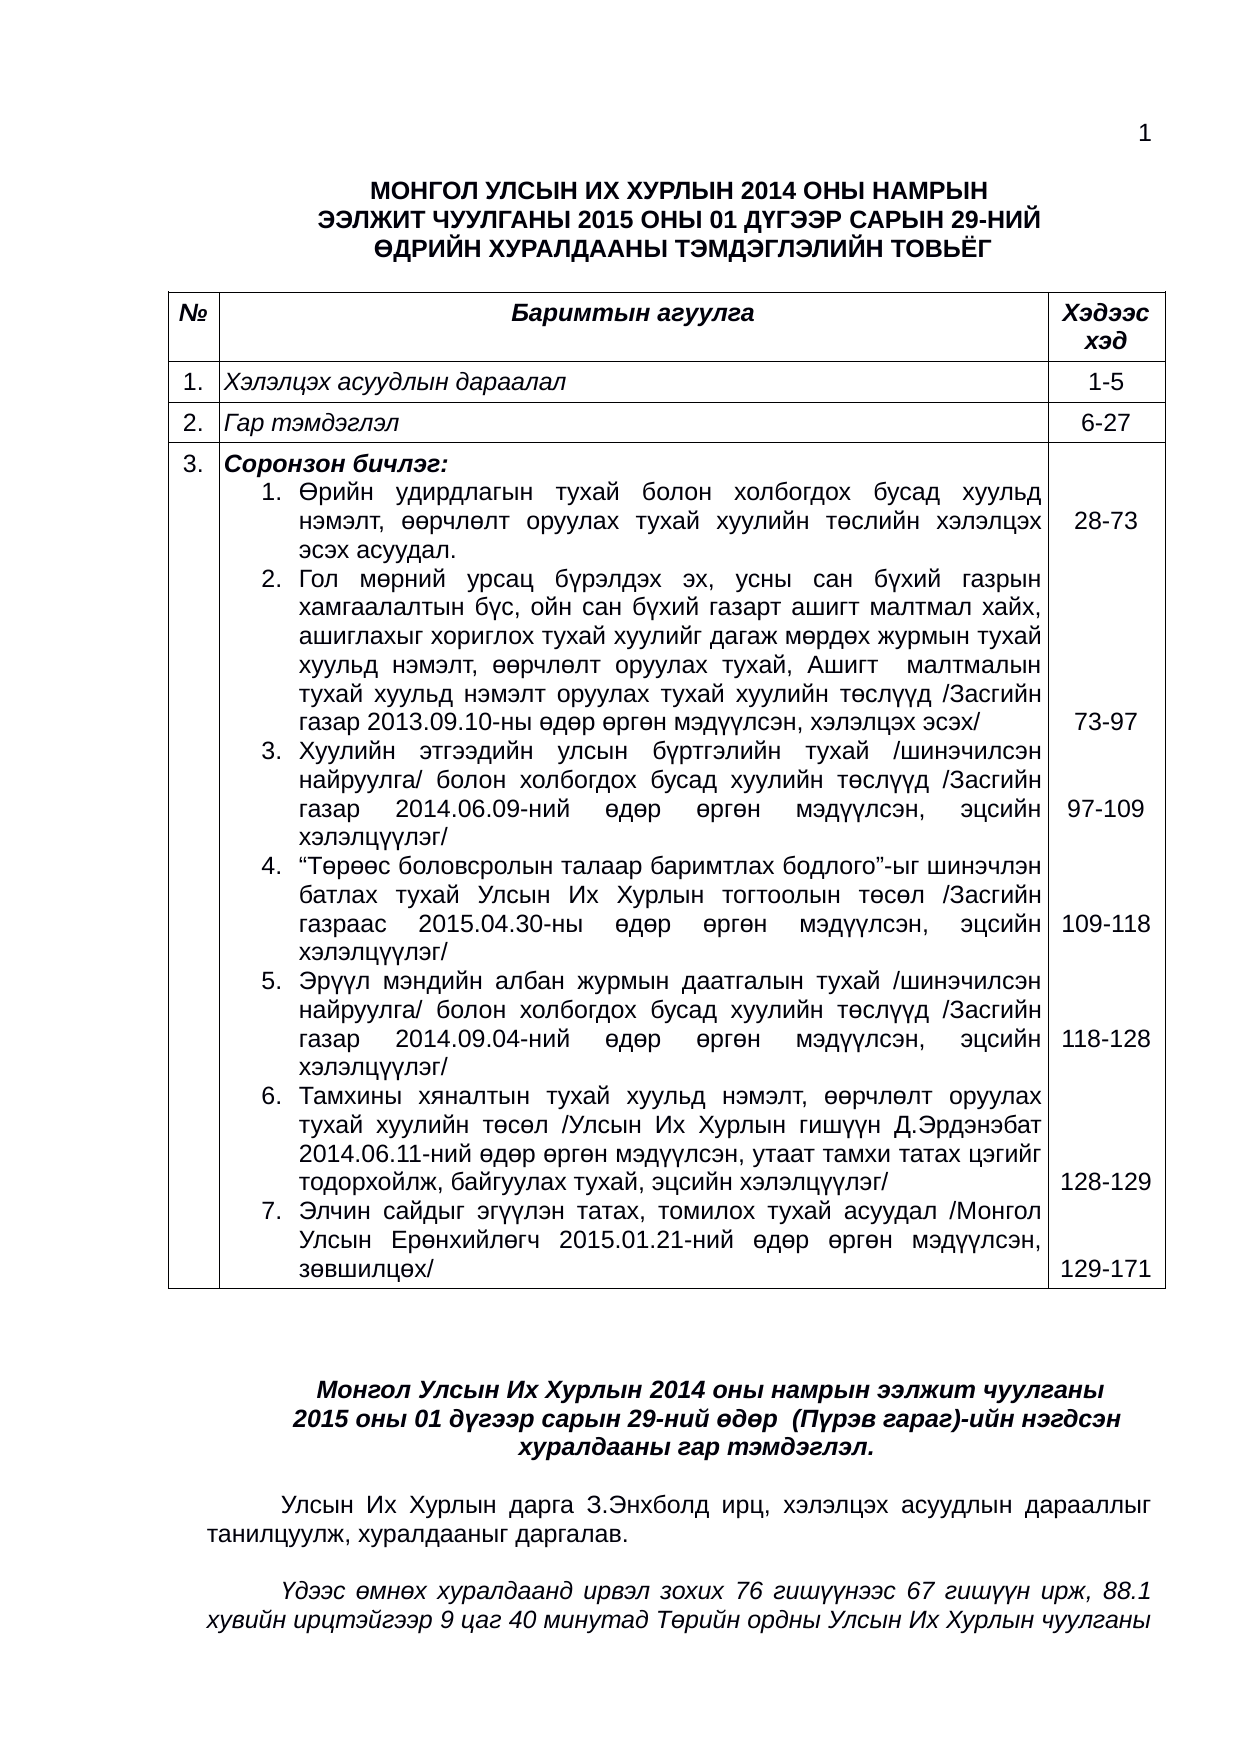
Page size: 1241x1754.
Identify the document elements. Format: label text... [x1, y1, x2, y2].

text ЭЭЛЖИТ ЧУУЛГАНЫ 2015 ОНЫ 01 ДҮГЭЭР САРЫН 29-НИЙ [207, 205, 1152, 234]
table_cell Хэлэлцэх асуудлын дараалал [220, 362, 1048, 402]
table_cell Соронзон бичлэг: Өрийн удирдлагын тухай болон холбогдох бусад хуульд нэмэлт, өөрчлөлт оруулах тухай хуулийн төслийн хэлэлцэх эсэх асуудал. Гол мөрний урсац бүрэлдэх эх, усны сан бүхий газрын хамгаалалтын бүс, ойн сан бүхий газарт ашигт малтмал хайх, ашиглахыг хориглох тухай хуулийг дагаж мөрдөх журмын тухай хуульд нэмэлт, өөрчлөлт оруулах тухай, Ашигт малтмалын тухай хуульд нэмэлт оруулах тухай хуулийн төслүүд /Засгийн газар 2013.09.10-ны өдөр өргөн мэдүүлсэн, хэлэлцэх эсэх/ Хуулийн этгээдийн улсын бүртгэлийн тухай /шинэчилсэн найруулга/ болон холбогдох бусад хуулийн төслүүд /Засгийн газар 2014.06.09-ний өдөр өргөн мэдүүлсэн, эцсийн хэлэлцүүлэг/ “Төрөөс боловсролын талаар баримтлах бодлого”-ыг шинэчлэн батлах тухай Улсын Их Хурлын тогтоолын төсөл /Засгийн газраас 2015.04.30-ны өдөр өргөн мэдүүлсэн, эцсийн хэлэлцүүлэг/ Эрүүл мэндийн албан журмын даатгалын тухай /шинэчилсэн найруулга/ болон холбогдох бусад хуулийн төслүүд /Засгийн газар 2014.09.04-ний өдөр өргөн мэдүүлсэн, эцсийн хэлэлцүүлэг/ Тамхины хяналтын тухай хуульд нэмэлт, өөрчлөлт оруулах тухай хуулийн төсөл /Улсын Их Хурлын гишүүн Д.Эрдэнэбат 2014.06.11-ний өдөр өргөн мэдүүлсэн, утаат тамхи татах цэгийг тодорхойлж, байгуулах тухай, эцсийн хэлэлцүүлэг/ Элчин сайдыг эгүүлэн татах, томилох тухай асуудал /Монгол Улсын Ерөнхийлөгч 2015.01.21-ний өдөр өргөн мэдүүлсэн, зөвшилцөх/ [220, 443, 1048, 1288]
table_header № [169, 293, 219, 361]
table_cell Гар тэмдэглэл [220, 403, 1048, 442]
text Улсын Их Хурлын дарга З.Энхболд ирц, хэлэлцэх асуудлын дарааллыг танилцуулж, хуралдааныг даргалав. [207, 1490, 1152, 1547]
table_cell 2. [169, 403, 219, 442]
table_header Хэдээс хэд [1049, 293, 1165, 361]
text МОНГОЛ УЛСЫН ИХ ХУРЛЫН 2014 ОНЫ НАМРЫН [207, 176, 1152, 205]
table_cell 1. [169, 362, 219, 402]
table_cell 1-5 [1049, 362, 1165, 402]
table_cell 3. [169, 443, 219, 1288]
table_cell 28-73 73-97 97-109 109-118 118-128 128-129 129-171 [1049, 443, 1165, 1288]
text ӨДРИЙН ХУРАЛДААНЫ ТЭМДЭГЛЭЛИЙН ТОВЬЁГ [207, 234, 1152, 263]
text хуралдааны гар тэмдэглэл. [207, 1432, 1152, 1461]
table_header Баримтын агуулга [220, 293, 1048, 361]
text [207, 1576, 1152, 1633]
text 2015 оны 01 дүгээр сарын 29-ний өдөр (Пүрэв гараг)-ийн нэгдсэн [207, 1403, 1152, 1432]
table_cell 6-27 [1049, 403, 1165, 442]
text Монгол Улсын Их Хурлын 2014 оны намрын ээлжит чуулганы [207, 1375, 1152, 1403]
